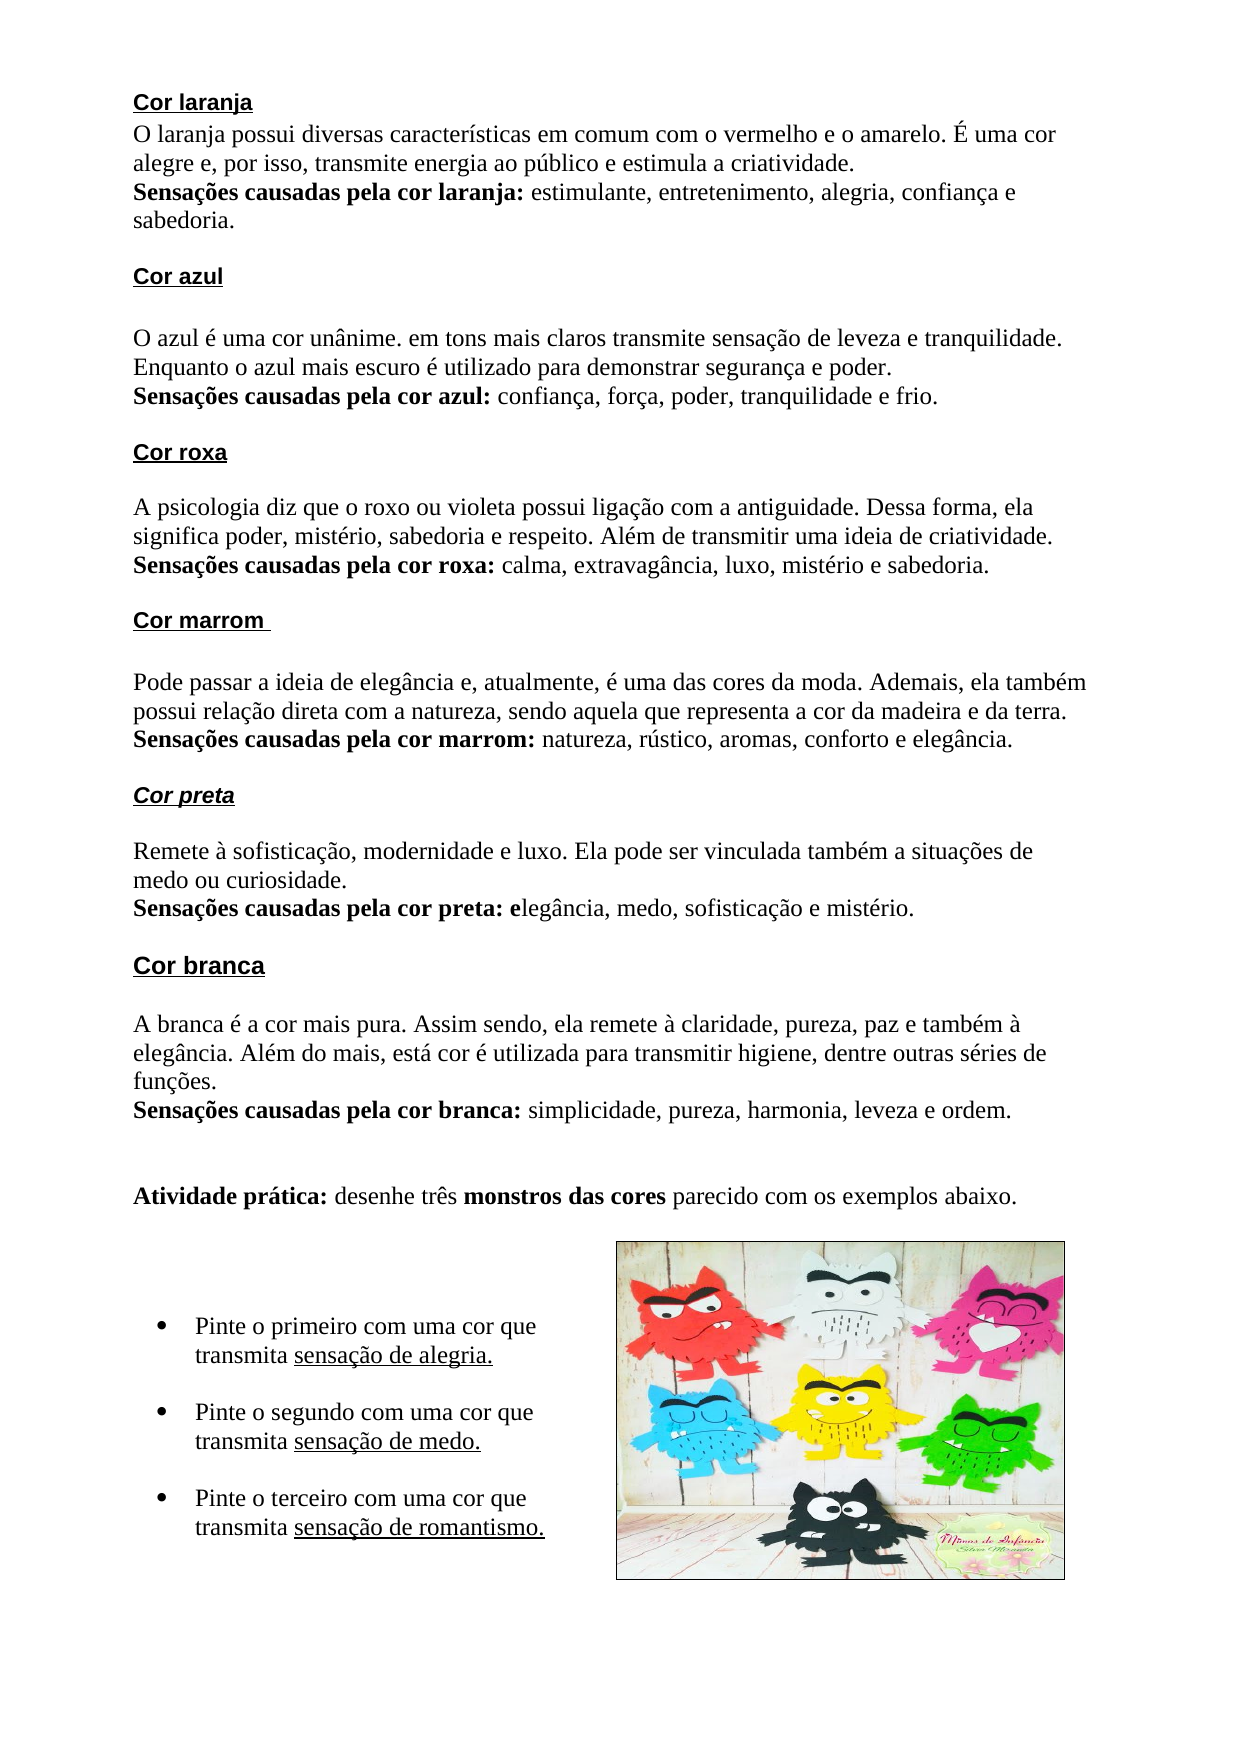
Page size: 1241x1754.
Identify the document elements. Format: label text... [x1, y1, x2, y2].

text A psicologia diz que o roxo ou violeta possui ligação com a antiguidade. Dessa forma, ela significa poder, mistério, sabedoria e respeito. Além de transmitir uma ideia de criatividade. [133, 492, 1093, 550]
text Sensações causadas pela cor laranja: estimulante, entretenimento, alegria, confiança e sabedoria. [133, 177, 1093, 234]
subtitle Cor azul [133, 263, 1093, 289]
text O azul é uma cor unânime. em tons mais claros transmite sensação de leveza e tranquilidade. Enquanto o azul mais escuro é utilizado para demonstrar segurança e poder. [133, 323, 1093, 381]
text Sensações causadas pela cor marrom: natureza, rústico, aromas, conforto e elegância. [133, 724, 1093, 753]
subtitle Cor preta [133, 782, 1093, 808]
text Sensações causadas pela cor roxa: calma, extravagância, luxo, mistério e sabedoria. [133, 550, 1093, 579]
text Sensações causadas pela cor preta: elegância, medo, sofisticação e mistério. [133, 893, 1093, 922]
text O laranja possui diversas características em comum com o vermelho e o amarelo. É uma cor alegre e, por isso, transmite energia ao público e estimula a criatividade. [133, 119, 1093, 177]
subtitle Cor laranja [133, 89, 1093, 116]
text Pode passar a ideia de elegância e, atualmente, é uma das cores da moda. Ademais, ela também possui relação direta com a natureza, sendo aquela que representa a cor da madeira e da terra. [133, 667, 1093, 724]
text Atividade prática: desenhe três monstros das cores parecido com os exemplos abaixo. [133, 1181, 1093, 1210]
picture [617, 1242, 1064, 1579]
text Sensações causadas pela cor azul: confiança, força, poder, tranquilidade e frio. [133, 381, 1093, 410]
text Sensações causadas pela cor branca: simplicidade, pureza, harmonia, leveza e ordem. [133, 1095, 1093, 1124]
text Cor branca [133, 951, 1093, 980]
text Remete à sofisticação, modernidade e luxo. Ela pode ser vinculada também a situações de medo ou curiosidade. [133, 836, 1093, 893]
subtitle Cor roxa [133, 438, 1093, 465]
text A branca é a cor mais pura. Assim sendo, ela remete à claridade, pureza, paz e também à elegância. Além do mais, está cor é utilizada para transmitir higiene, dentre outras séries de funções. [133, 1009, 1093, 1095]
subtitle Cor marrom [133, 607, 1093, 634]
